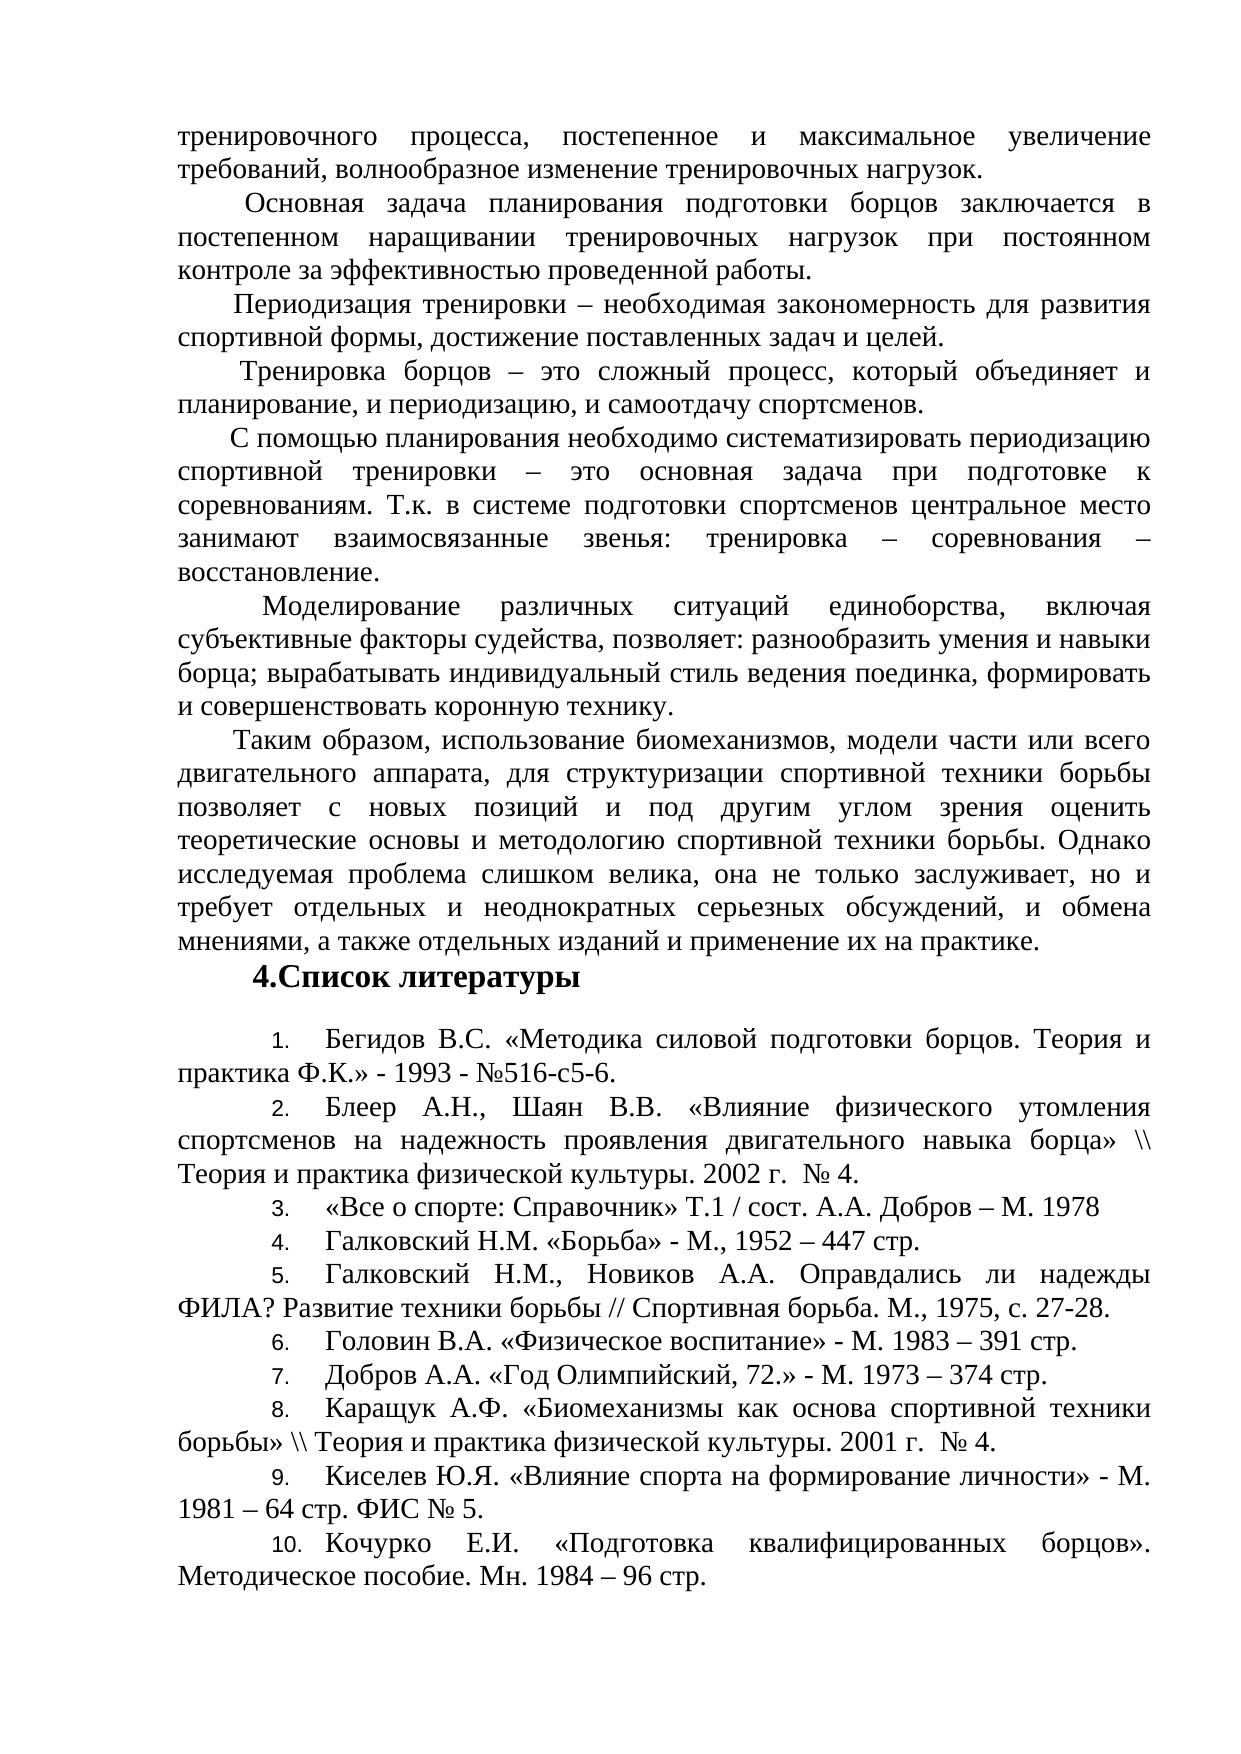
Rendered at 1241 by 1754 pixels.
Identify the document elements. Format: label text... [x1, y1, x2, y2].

text Таким образом, использование биомеханизмов, модели части или всего двигательного аппарата, для структуризации спортивной техники борьбы позволяет с новых позиций и под другим углом зрения оценить теоретические основы и методологию спортивной техники борьбы. Однако исследуемая проблема слишком велика, она не только заслуживает, но и требует отдельных и неоднократных серьезных обсуждений, и обмена мнениями, а также отдельных изданий и применение их на практике. [177, 722, 1152, 957]
text Моделирование различных ситуаций единоборства, включая субъективные факторы судейства, позволяет: разнообразить умения и навыки борца; вырабатывать индивидуальный стиль ведения поединка, формировать и совершенствовать коронную технику. [177, 588, 1152, 722]
text Периодизация тренировки – необходимая закономерность для развития спортивной формы, достижение поставленных задач и целей. [177, 286, 1152, 353]
text С помощью планирования необходимо систематизировать периодизацию спортивной тренировки – это основная задача при подготовке к соревнованиям. Т.к. в системе подготовки спортсменов центральное место занимают взаимосвязанные звенья: тренировка – соревнования – восстановление. [177, 420, 1152, 588]
list Блеер А.Н., Шаян В.В. «Влияние физического утомления спортсменов на надежность проявления двигательного навыка борца» \\ Теория и практика физической культуры. 2002 г. № 4. [177, 1089, 1152, 1189]
text Тренировка борцов – это сложный процесс, который объединяет и планирование, и периодизацию, и самоотдачу спортсменов. [177, 353, 1152, 420]
list Киселев Ю.Я. «Влияние спорта на формирование личности» - М. 1981 – 64 стр. ФИС № 5. [177, 1458, 1152, 1525]
list Головин В.А. «Физическое воспитание» - М. 1983 – 391 стр. [177, 1323, 1152, 1357]
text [177, 118, 1152, 185]
list Бегидов В.С. «Методика силовой подготовки борцов. Теория и практика Ф.К.» - 1993 - №516-с5-6. [177, 1022, 1152, 1089]
list 4.Список литературы [252, 957, 1152, 995]
list Добров А.А. «Год Олимпийский, 72.» - М. 1973 – 374 стр. [177, 1357, 1152, 1391]
list Кочурко Е.И. «Подготовка квалифицированных борцов». Методическое пособие. Мн. 1984 – 96 стр. [177, 1525, 1152, 1592]
list Галковский Н.М. «Борьба» - М., 1952 – 447 стр. [177, 1223, 1152, 1256]
list Каращук А.Ф. «Биомеханизмы как основа спортивной техники борьбы» \\ Теория и практика физической культуры. 2001 г. № 4. [177, 1391, 1152, 1458]
text Основная задача планирования подготовки борцов заключается в постепенном наращивании тренировочных нагрузок при постоянном контроле за эффективностью проведенной работы. [177, 185, 1152, 286]
list «Все о спорте: Справочник» Т.1 / сост. А.А. Добров – М. 1978 [177, 1189, 1152, 1223]
list Галковский Н.М., Новиков А.А. Оправдались ли надежды ФИЛА? Развитие техники борьбы // Спортивная борьба. М., 1975, c. 27-28. [177, 1256, 1152, 1323]
